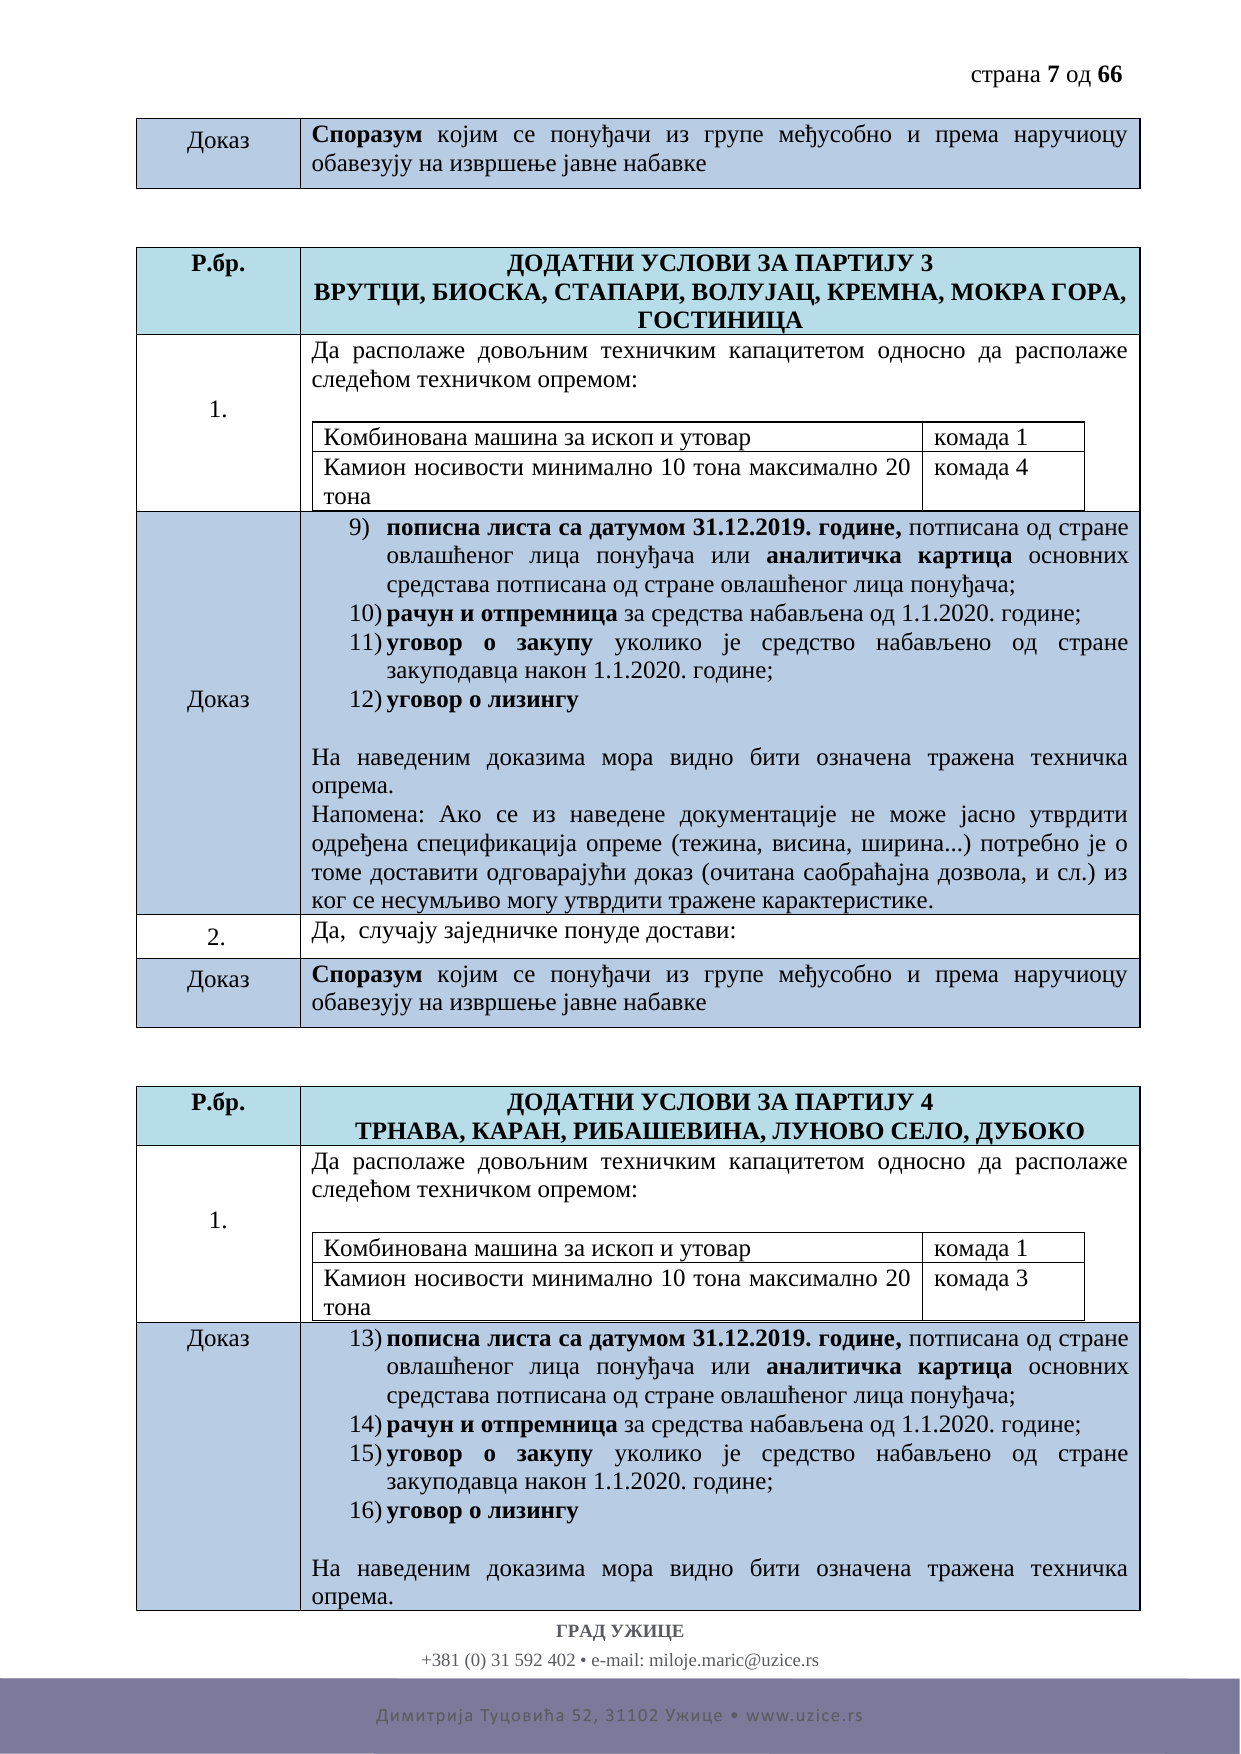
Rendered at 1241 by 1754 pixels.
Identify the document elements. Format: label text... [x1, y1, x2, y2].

table_cell Доказ [137, 119, 300, 188]
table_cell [301, 1323, 1139, 1610]
table_cell 1. [137, 335, 300, 511]
table_header Р.бр. [137, 1087, 300, 1145]
table_cell Споразум којим се понуђачи из групе међусобно и према наручиоцу обавезују на извршење јавне набавке [301, 119, 1139, 188]
table_cell Доказ [137, 959, 300, 1027]
table_cell 2. [137, 915, 300, 958]
table_cell Доказ [137, 512, 300, 914]
table_cell Да, случају заједничке понуде достави: [301, 915, 1139, 958]
table_cell Доказ [137, 1323, 300, 1610]
table_cell Да располаже довољним техничким капацитетом односно да располаже следећом техничком опремом: [301, 335, 1139, 511]
table_header ДОДАТНИ УСЛОВИ ЗА ПАРТИЈУ 4 ТРНАВА, КАРАН, РИБАШЕВИНА, ЛУНОВО СЕЛО, ДУБОКО [301, 1087, 1139, 1145]
table_header Р.бр. [137, 248, 300, 334]
picture [0, 1677, 1240, 1754]
table_cell Да располаже довољним техничким капацитетом односно да располаже следећом техничком опремом: [301, 1146, 1139, 1322]
table_cell 1. [137, 1146, 300, 1322]
table_cell Споразум којим се понуђачи из групе међусобно и према наручиоцу обавезују на извршење јавне набавке [301, 959, 1139, 1027]
table_header ДОДАТНИ УСЛОВИ ЗА ПАРТИЈУ 3 ВРУТЦИ, БИОСКА, СТАПАРИ, ВОЛУЈАЦ, КРЕМНА, МОКРА ГОРА, ГОСТИНИЦА [301, 248, 1139, 334]
